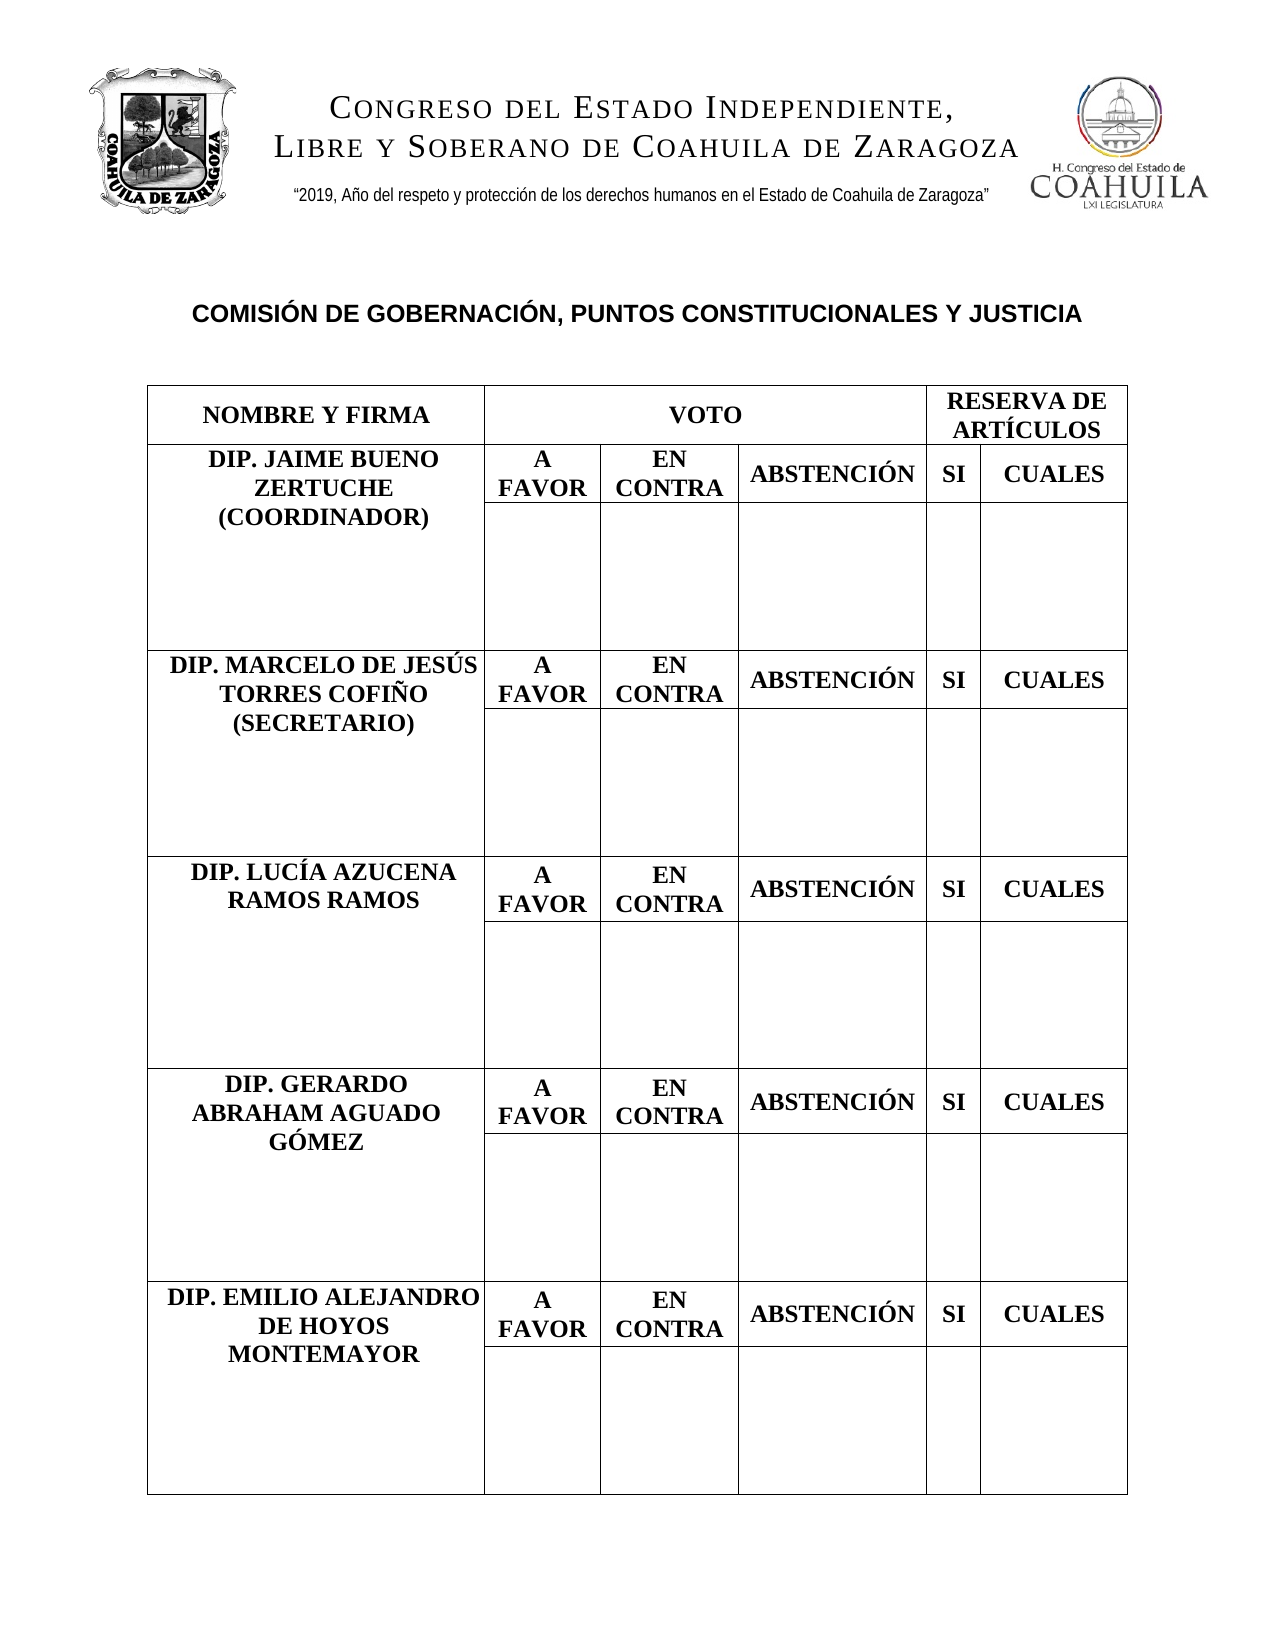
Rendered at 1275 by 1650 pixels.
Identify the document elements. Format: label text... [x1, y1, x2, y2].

table_cell ABSTENCIÓN [739, 1069, 926, 1133]
table_cell ABSTENCIÓN [739, 857, 926, 921]
table_header VOTO [485, 386, 926, 443]
table_cell CUALES [981, 651, 1127, 708]
table_cell [601, 1347, 738, 1493]
table_cell DIP. EMILIO ALEJANDRO DE HOYOS MONTEMAYOR [148, 1282, 484, 1493]
table_cell [981, 503, 1127, 649]
table_cell [739, 922, 926, 1068]
table_cell [927, 709, 980, 856]
table_cell EN CONTRA [601, 445, 738, 502]
table_cell [739, 1347, 926, 1493]
table_cell EN CONTRA [601, 857, 738, 921]
table_cell CUALES [981, 1282, 1127, 1346]
table_cell [485, 503, 600, 649]
table_cell CUALES [981, 445, 1127, 502]
table_cell A FAVOR [485, 857, 600, 921]
table_cell [601, 1134, 738, 1281]
table_cell [927, 1347, 980, 1493]
table_cell EN CONTRA [601, 651, 738, 708]
table_cell A FAVOR [485, 1282, 600, 1346]
table_header RESERVA DE ARTÍCULOS [927, 386, 1127, 443]
table_cell ABSTENCIÓN [739, 651, 926, 708]
table_cell [981, 1347, 1127, 1493]
table_cell [981, 1134, 1127, 1281]
table_cell EN CONTRA [601, 1282, 738, 1346]
table_cell DIP. JAIME BUENO ZERTUCHE (COORDINADOR) [148, 445, 484, 649]
table_cell [981, 709, 1127, 856]
table_cell A FAVOR [485, 651, 600, 708]
table_cell [485, 922, 600, 1068]
table_cell [601, 503, 738, 649]
table_cell A FAVOR [485, 1069, 600, 1133]
table_cell DIP. MARCELO DE JESÚS TORRES COFIÑO (SECRETARIO) [148, 651, 484, 856]
table_cell [739, 709, 926, 856]
table_cell SI [927, 445, 980, 502]
table_cell EN CONTRA [601, 1069, 738, 1133]
table_cell [739, 503, 926, 649]
picture [88, 68, 237, 214]
table_cell [485, 1347, 600, 1493]
table_cell SI [927, 1282, 980, 1346]
table_cell [927, 922, 980, 1068]
table_cell [927, 1134, 980, 1281]
table_cell CUALES [981, 857, 1127, 921]
table_cell [601, 922, 738, 1068]
table_cell [739, 1134, 926, 1281]
text COMISIÓN DE GOBERNACIÓN, PUNTOS CONSTITUCIONALES Y JUSTICIA [148, 299, 1127, 327]
table_cell SI [927, 857, 980, 921]
table_cell SI [927, 1069, 980, 1133]
table_cell CUALES [981, 1069, 1127, 1133]
table_cell [927, 503, 980, 649]
table_header NOMBRE Y FIRMA [148, 386, 484, 443]
table_cell ABSTENCIÓN [739, 1282, 926, 1346]
table_cell [485, 709, 600, 856]
table_cell [601, 709, 738, 856]
table_cell A FAVOR [485, 445, 600, 502]
table_cell SI [927, 651, 980, 708]
table_cell [485, 1134, 600, 1281]
table_cell DIP. GERARDO ABRAHAM AGUADO GÓMEZ [148, 1069, 484, 1281]
table_cell ABSTENCIÓN [739, 445, 926, 502]
table_cell DIP. LUCÍA AZUCENA RAMOS RAMOS [148, 857, 484, 1068]
picture [1020, 70, 1214, 214]
table_cell [981, 922, 1127, 1068]
